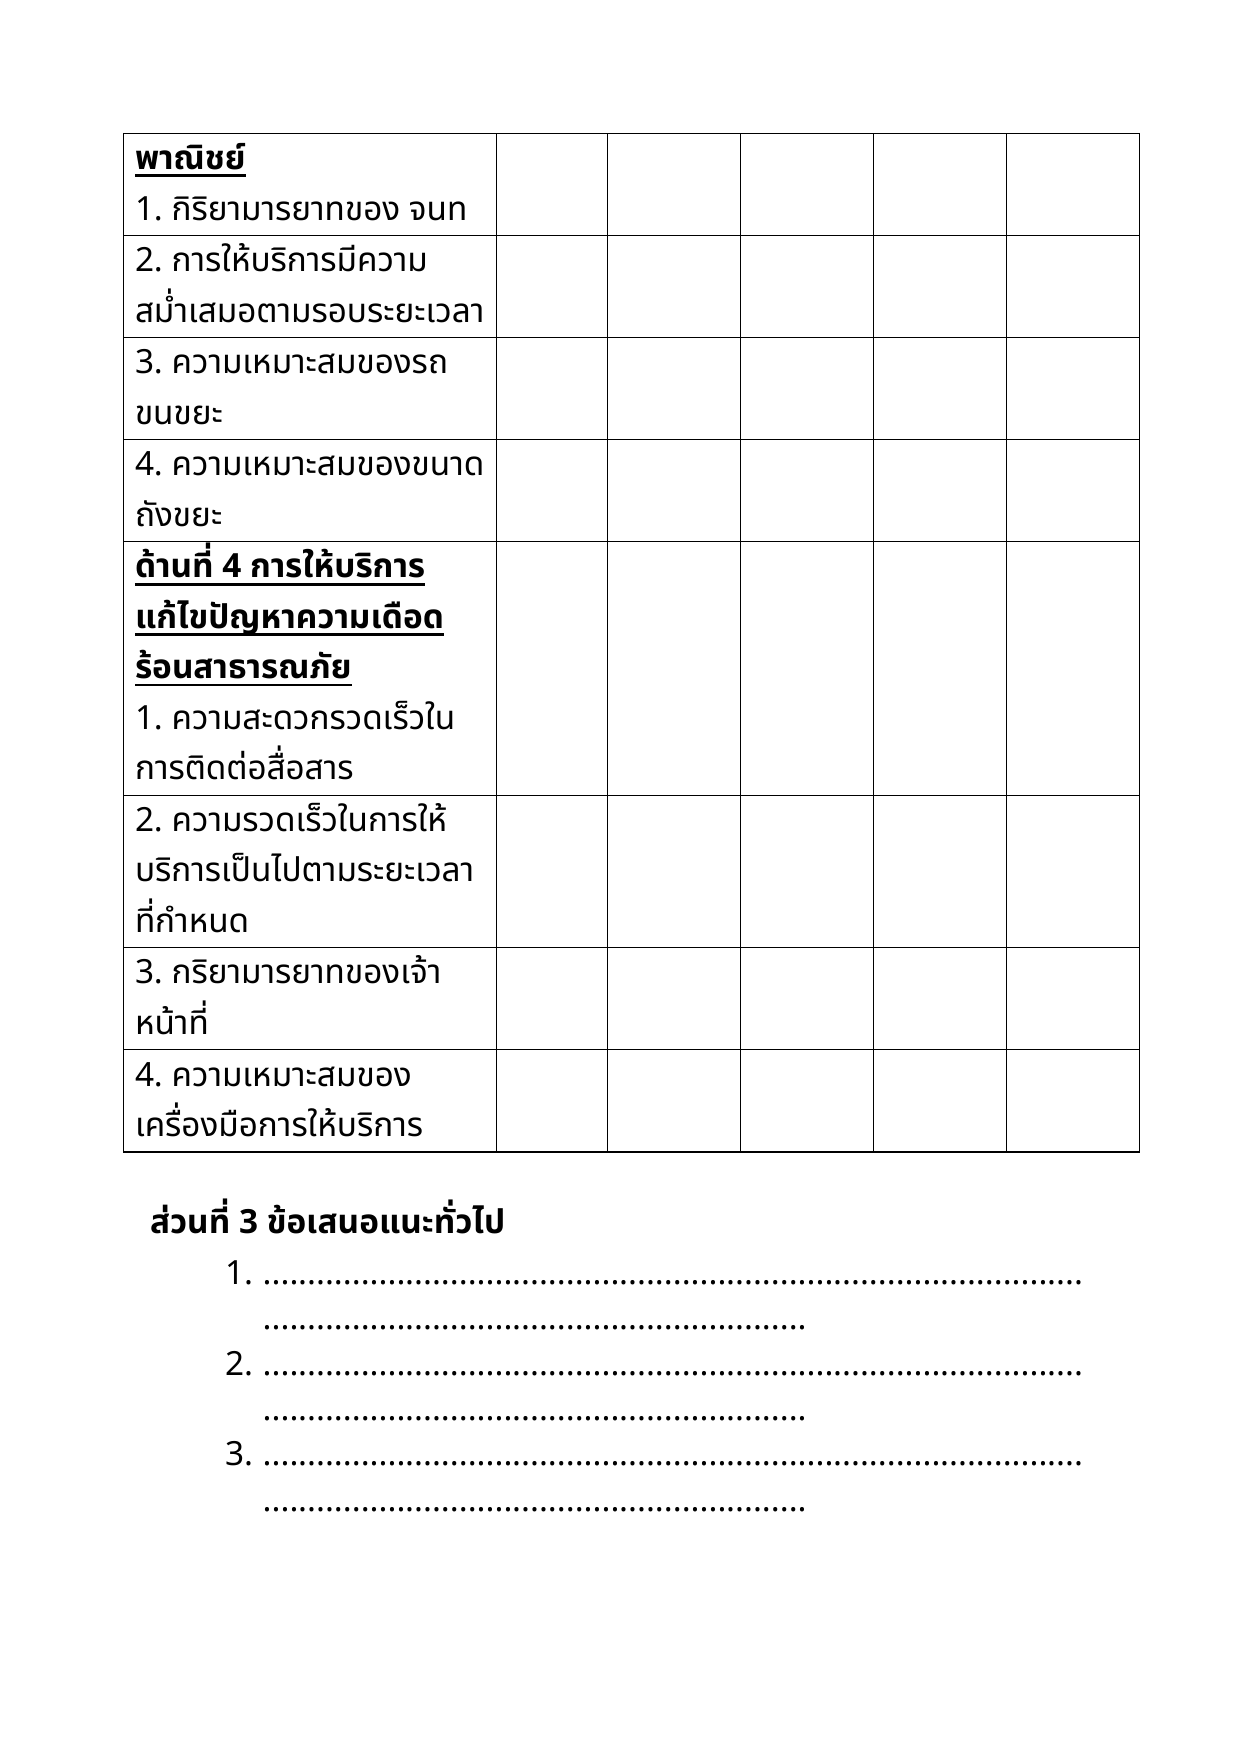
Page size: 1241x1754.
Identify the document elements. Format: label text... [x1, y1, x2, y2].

table_cell 2. ความรวดเร็วในการให้บริการเป็นไปตามระยะเวลาที่กำหนด [124, 796, 496, 947]
table_cell [608, 134, 740, 235]
table_cell [608, 338, 740, 439]
table_cell [741, 796, 873, 947]
table_cell [1007, 236, 1139, 337]
table_cell [608, 796, 740, 947]
table_cell [497, 542, 607, 795]
table_cell [741, 542, 873, 795]
table_cell [874, 134, 1006, 235]
table_cell [497, 796, 607, 947]
table_cell 4. ความเหมาะสมของขนาดถังขยะ [124, 440, 496, 541]
table_cell [497, 440, 607, 541]
table_cell [608, 1050, 740, 1151]
table_cell [608, 542, 740, 795]
text ส่วนที่ 3 ข้อเสนอแนะทั่วไป [150, 1198, 1090, 1248]
table_cell [1007, 542, 1139, 795]
table_cell [497, 236, 607, 337]
table_cell [1007, 1050, 1139, 1151]
table_cell 4. ความเหมาะสมของเครื่องมือการให้บริการ [124, 1050, 496, 1151]
table_cell [874, 236, 1006, 337]
table_cell [741, 440, 873, 541]
table_cell [1007, 796, 1139, 947]
table_cell [874, 796, 1006, 947]
list ......................................................................................................................................................... [225, 1430, 1090, 1521]
table_cell [741, 948, 873, 1049]
table_cell [874, 1050, 1006, 1151]
table_cell [741, 1050, 873, 1151]
table_cell [741, 134, 873, 235]
table_cell [741, 236, 873, 337]
table_cell [608, 236, 740, 337]
table_cell [874, 338, 1006, 439]
table_cell [874, 440, 1006, 541]
table_cell ด้านที่ 4 การให้บริการแก้ไขปัญหาความเดือดร้อนสาธารณภัย 1. ความสะดวกรวดเร็วในการติดต่อสื่อสาร [124, 542, 496, 795]
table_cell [124, 134, 496, 235]
table_cell [497, 134, 607, 235]
table_cell [1007, 338, 1139, 439]
table_cell [874, 948, 1006, 1049]
table_cell [497, 948, 607, 1049]
table_cell [608, 948, 740, 1049]
table_cell 3. ความเหมาะสมของรถขนขยะ [124, 338, 496, 439]
table_cell [741, 338, 873, 439]
table_cell 2. การให้บริการมีความสม่ำเสมอตามรอบระยะเวลา [124, 236, 496, 337]
table_cell [497, 338, 607, 439]
table_cell [1007, 440, 1139, 541]
table_cell 3. กริยามารยาทของเจ้าหน้าที่ [124, 948, 496, 1049]
table_cell [608, 440, 740, 541]
table_cell [1007, 948, 1139, 1049]
table_cell [1007, 134, 1139, 235]
list ......................................................................................................................................................... [225, 1248, 1090, 1339]
table_cell [874, 542, 1006, 795]
list ......................................................................................................................................................... [225, 1339, 1090, 1430]
table_cell [497, 1050, 607, 1151]
